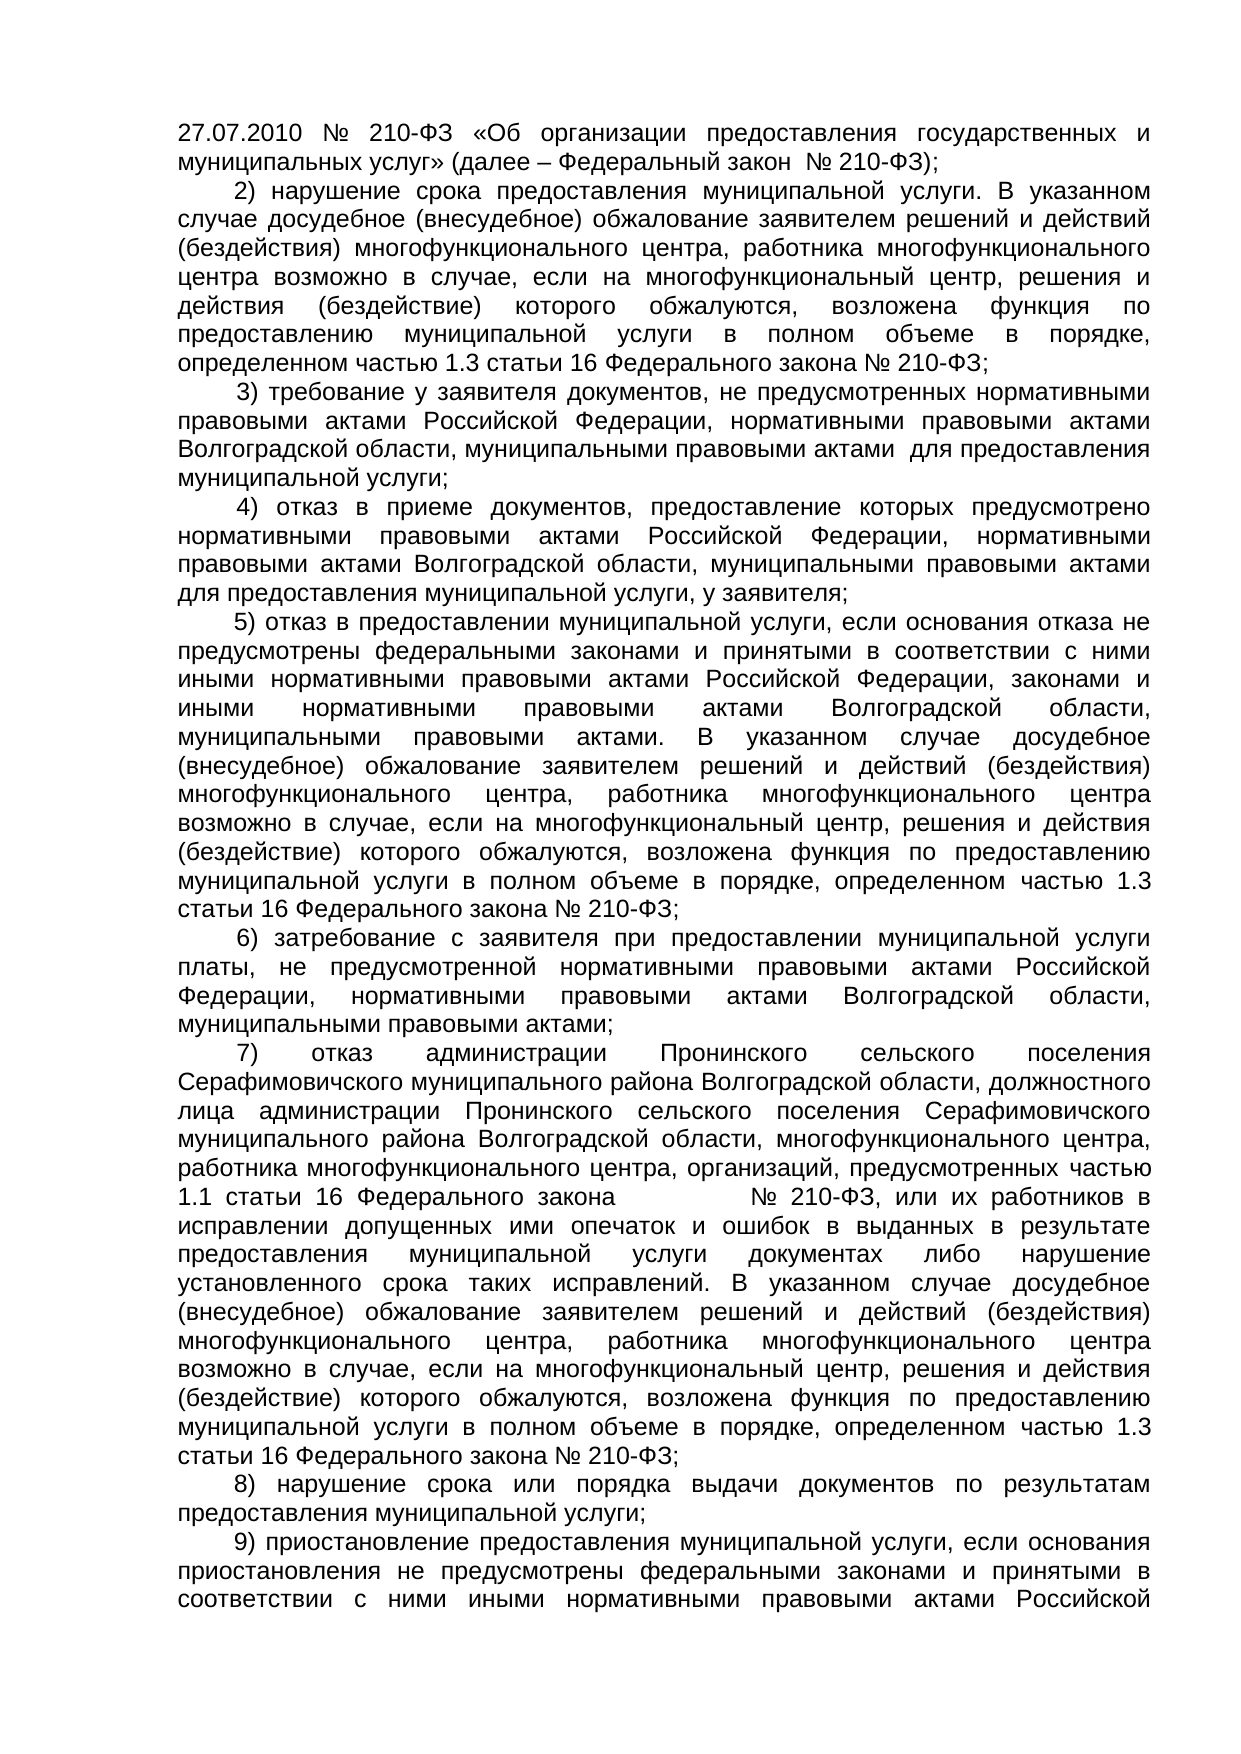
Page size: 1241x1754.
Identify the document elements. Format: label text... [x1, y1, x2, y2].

text 6) затребование с заявителя при предоставлении муниципальной услуги платы, не предусмотренной нормативными правовыми актами Российской Федерации, нормативными правовыми актами Волгоградской области, муниципальными правовыми актами; [177, 923, 1152, 1038]
text 5) отказ в предоставлении муниципальной услуги, если основания отказа не предусмотрены федеральными законами и принятыми в соответствии с ними иными нормативными правовыми актами Российской Федерации, законами и иными нормативными правовыми актами Волгоградской области, муниципальными правовыми актами. В указанном случае досудебное (внесудебное) обжалование заявителем решений и действий (бездействия) многофункционального центра, работника многофункционального центра возможно в случае, если на многофункциональный центр, решения и действия (бездействие) которого обжалуются, возложена функция по предоставлению муниципальной услуги в полном объеме в порядке, определенном частью 1.3 статьи 16 Федерального закона № 210-ФЗ; [177, 607, 1152, 923]
text 7) отказ администрации Пронинского сельского поселения Серафимовичского муниципального района Волгоградской области, должностного лица администрации Пронинского сельского поселения Серафимовичского муниципального района Волгоградской области, многофункционального центра, работника многофункционального центра, организаций, предусмотренных частью 1.1 статьи 16 Федерального закона № 210-ФЗ, или их работников в исправлении допущенных ими опечаток и ошибок в выданных в результате предоставления муниципальной услуги документах либо нарушение установленного срока таких исправлений. В указанном случае досудебное (внесудебное) обжалование заявителем решений и действий (бездействия) многофункционального центра, работника многофункционального центра возможно в случае, если на многофункциональный центр, решения и действия (бездействие) которого обжалуются, возложена функция по предоставлению муниципальной услуги в полном объеме в порядке, определенном частью 1.3 статьи 16 Федерального закона № 210-ФЗ; [177, 1038, 1152, 1469]
text 2) нарушение срока предоставления муниципальной услуги. В указанном случае досудебное (внесудебное) обжалование заявителем решений и действий (бездействия) многофункционального центра, работника многофункционального центра возможно в случае, если на многофункциональный центр, решения и действия (бездействие) которого обжалуются, возложена функция по предоставлению муниципальной услуги в полном объеме в порядке, определенном частью 1.3 статьи 16 Федерального закона № 210-ФЗ; [177, 176, 1152, 377]
text 8) нарушение срока или порядка выдачи документов по результатам предоставления муниципальной услуги; [177, 1469, 1152, 1527]
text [177, 118, 1152, 176]
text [177, 1527, 1152, 1613]
text 3) требование у заявителя документов, не предусмотренных нормативными правовыми актами Российской Федерации, нормативными правовыми актами Волгоградской области, муниципальными правовыми актами для предоставления муниципальной услуги; [177, 377, 1152, 492]
text 4) отказ в приеме документов, предоставление которых предусмотрено нормативными правовыми актами Российской Федерации, нормативными правовыми актами Волгоградской области, муниципальными правовыми актами для предоставления муниципальной услуги, у заявителя; [177, 492, 1152, 607]
